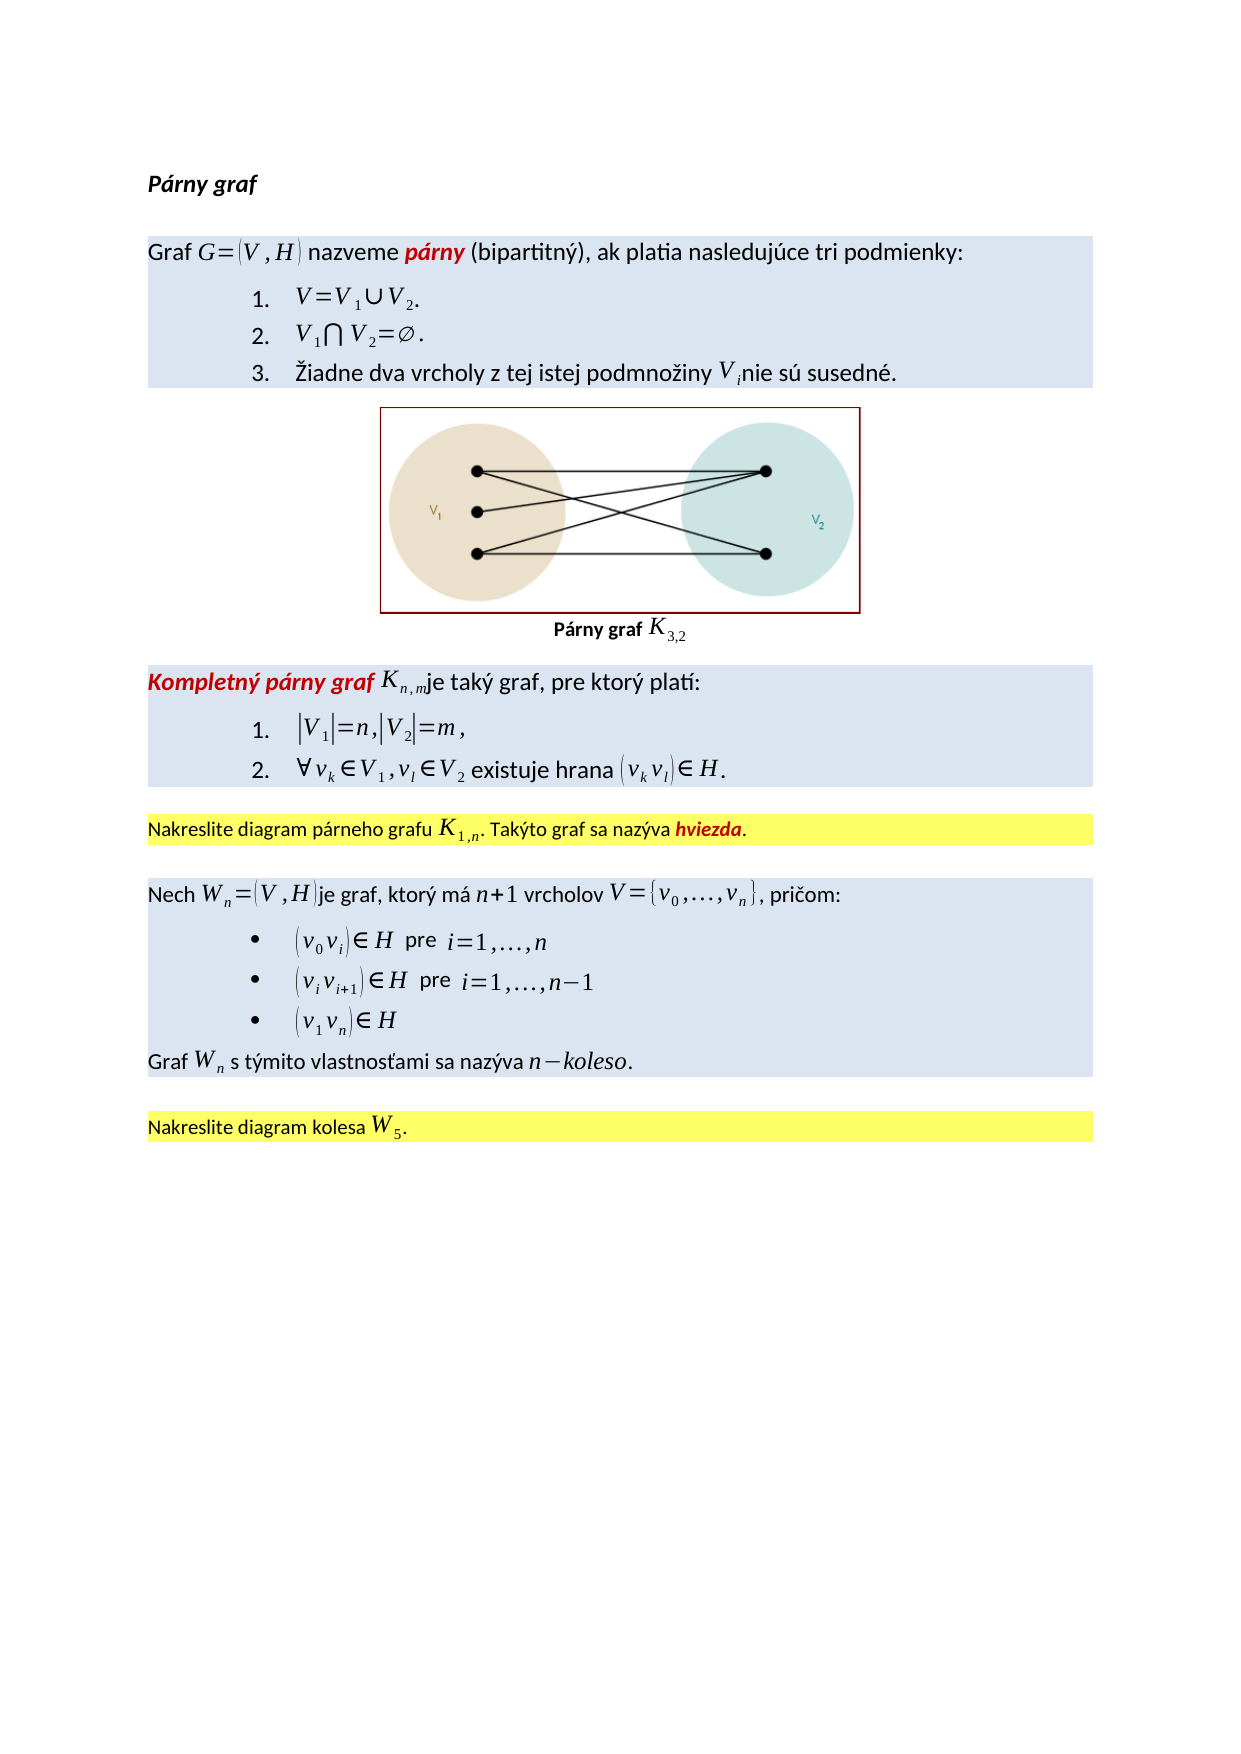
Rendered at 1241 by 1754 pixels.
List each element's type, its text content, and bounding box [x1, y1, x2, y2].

text Nech je graf, ktorý má vrcholov , pričom: [148, 878, 1093, 911]
text Graf nazveme párny (bipartitný), ak platia nasledujúce tri podmienky: [148, 236, 1093, 267]
text Párny graf [148, 613, 1093, 644]
list . [148, 282, 1093, 314]
text Kompletný párny graf je taký graf, pre ktorý platí: [148, 665, 1093, 697]
list pre [148, 965, 1093, 1000]
text Nakreslite diagram kolesa . [148, 1111, 1093, 1142]
subtitle Párny graf [148, 168, 1093, 199]
list pre [148, 925, 1093, 959]
picture [379, 407, 861, 614]
list Žiadne dva vrcholy z tej istej podmnožiny nie sú susedné. [148, 357, 1093, 388]
text Nakreslite diagram párneho grafu . Takýto graf sa nazýva hviezda. [148, 814, 1093, 845]
text Graf s týmito vlastnosťami sa nazýva . [148, 1045, 1093, 1077]
list existuje hrana . [148, 753, 1093, 787]
